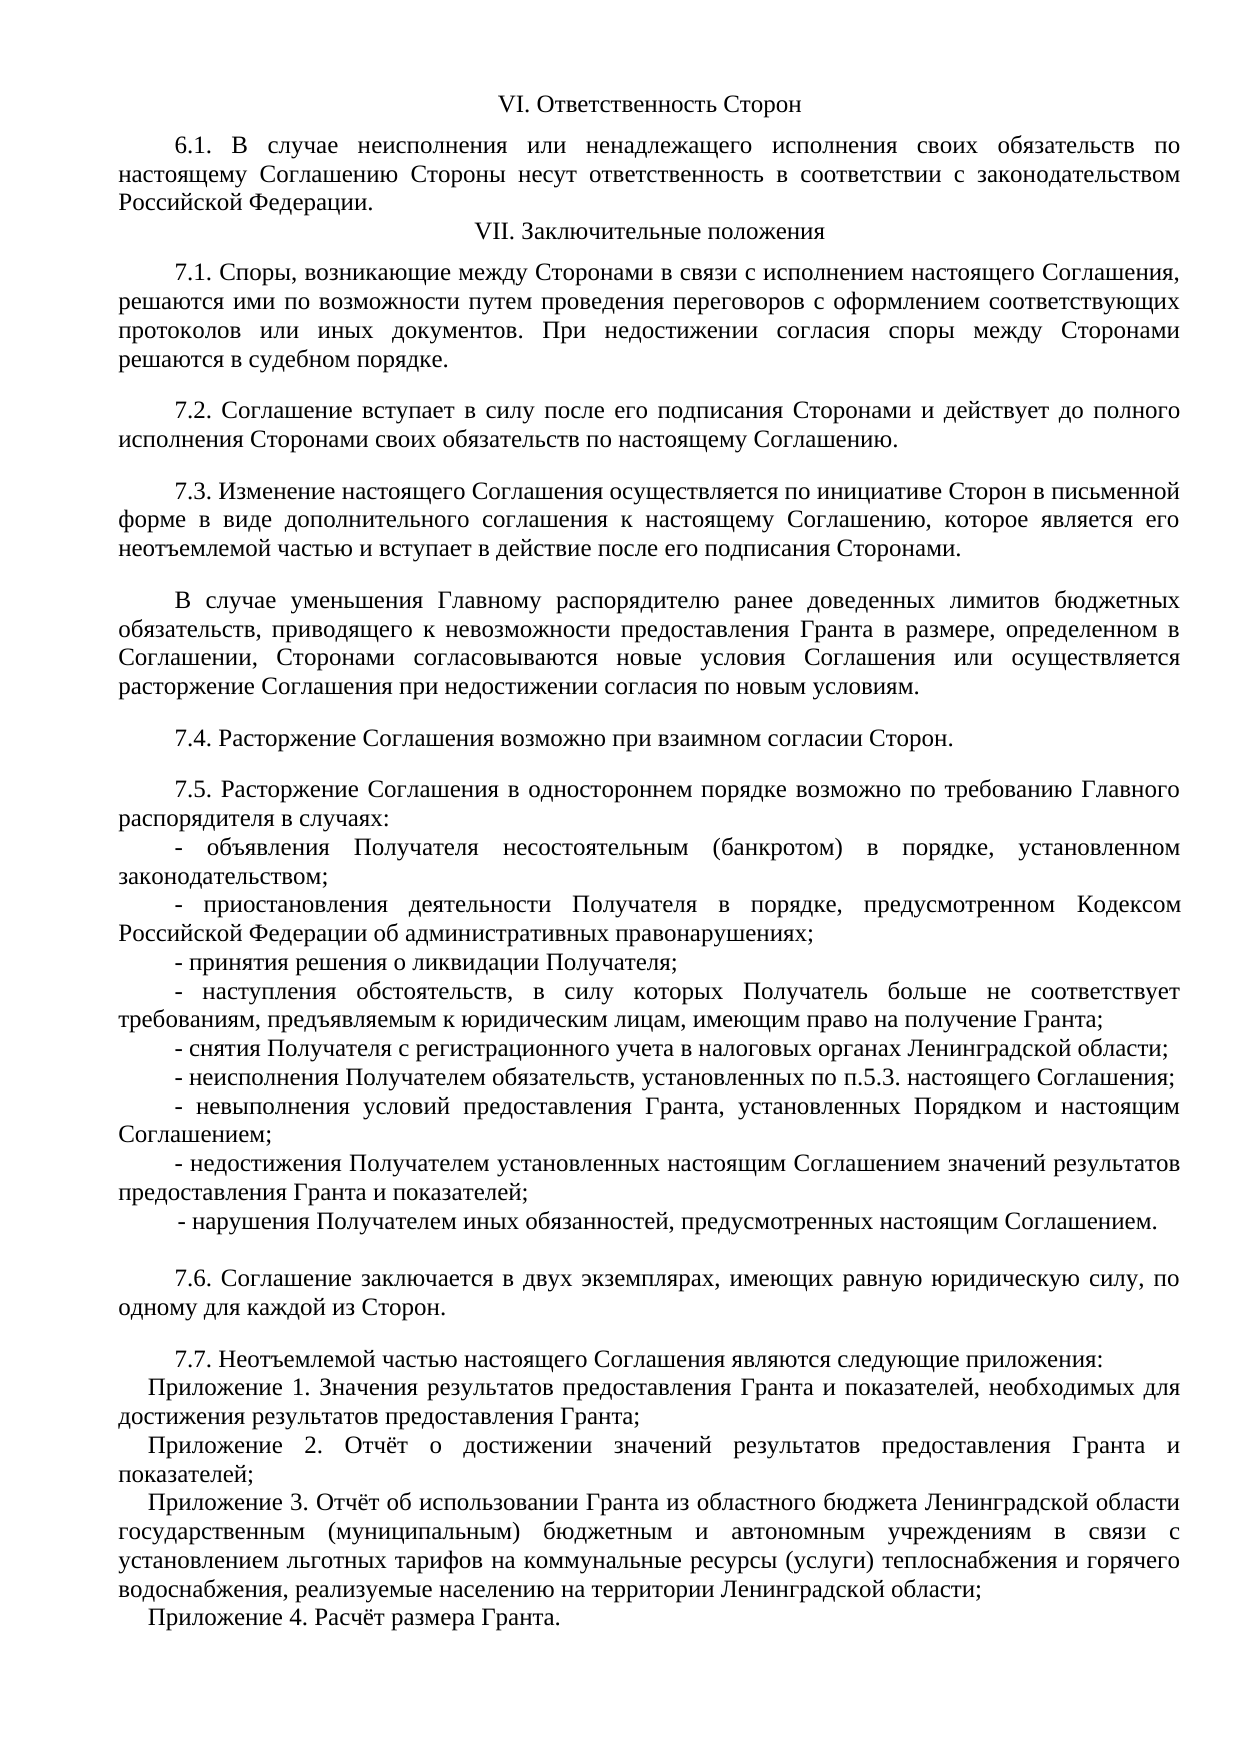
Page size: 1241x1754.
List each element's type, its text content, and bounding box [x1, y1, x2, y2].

text Приложение 2. Отчёт о достижении значений результатов предоставления Гранта и показателей; [118, 1430, 1181, 1487]
text VI. Ответственность Сторон [118, 89, 1181, 117]
text Приложение 3. Отчёт об использовании Гранта из областного бюджета Ленинградской области государственным (муниципальным) бюджетным и автономным учреждениям в связи с установлением льготных тарифов на коммунальные ресурсы (услуги) теплоснабжения и горячего водоснабжения, реализуемые населению на территории Ленинградской области; [118, 1487, 1181, 1602]
text - снятия Получателя с регистрационного учета в налоговых органах Ленинградской области; [118, 1033, 1181, 1062]
text - объявления Получателя несостоятельным (банкротом) в порядке, установленном законодательством; [118, 832, 1181, 889]
text - принятия решения о ликвидации Получателя; [118, 947, 1181, 976]
text - невыполнения условий предоставления Гранта, установленных Порядком и настоящим Соглашением; [118, 1091, 1181, 1148]
text - наступления обстоятельств, в силу которых Получатель больше не соответствует требованиям, предъявляемым к юридическим лицам, имеющим право на получение Гранта; [118, 976, 1181, 1033]
text 7.2. Соглашение вступает в силу после его подписания Сторонами и действует до полного исполнения Сторонами своих обязательств по настоящему Соглашению. [118, 395, 1181, 453]
text 7.7. Неотъемлемой частью настоящего Соглашения являются следующие приложения: [118, 1344, 1181, 1372]
text 7.4. Расторжение Соглашения возможно при взаимном согласии Сторон. [118, 723, 1181, 752]
text - недостижения Получателем установленных настоящим Соглашением значений результатов предоставления Гранта и показателей; [118, 1148, 1181, 1206]
text 7.1. Споры, возникающие между Сторонами в связи с исполнением настоящего Соглашения, решаются ими по возможности путем проведения переговоров с оформлением соответствующих протоколов или иных документов. При недостижении согласия споры между Сторонами решаются в судебном порядке. [118, 257, 1181, 372]
text Приложение 4. Расчёт размера Гранта. [118, 1602, 1181, 1631]
text 7.5. Расторжение Соглашения в одностороннем порядке возможно по требованию Главного распорядителя в случаях: [118, 774, 1181, 832]
text - приостановления деятельности Получателя в порядке, предусмотренном Кодексом Российской Федерации об административных правонарушениях; [118, 889, 1181, 947]
text - неисполнения Получателем обязательств, установленных по п.5.3. настоящего Соглашения; [118, 1062, 1181, 1091]
text В случае уменьшения Главному распорядителю ранее доведенных лимитов бюджетных обязательств, приводящего к невозможности предоставления Гранта в размере, определенном в Соглашении, Сторонами согласовываются новые условия Соглашения или осуществляется расторжение Соглашения при недостижении согласия по новым условиям. [118, 585, 1181, 700]
text Приложение 1. Значения результатов предоставления Гранта и показателей, необходимых для достижения результатов предоставления Гранта; [118, 1372, 1181, 1430]
text VII. Заключительные положения [118, 216, 1181, 245]
text 7.3. Изменение настоящего Соглашения осуществляется по инициативе Сторон в письменной форме в виде дополнительного соглашения к настоящему Соглашению, которое является его неотъемлемой частью и вступает в действие после его подписания Сторонами. [118, 476, 1181, 562]
text 6.1. В случае неисполнения или ненадлежащего исполнения своих обязательств по настоящему Соглашению Стороны несут ответственность в соответствии с законодательством Российской Федерации. [118, 130, 1181, 216]
text 7.6. Соглашение заключается в двух экземплярах, имеющих равную юридическую силу, по одному для каждой из Сторон. [118, 1263, 1181, 1321]
text - нарушения Получателем иных обязанностей, предусмотренных настоящим Соглашением. [118, 1206, 1181, 1234]
